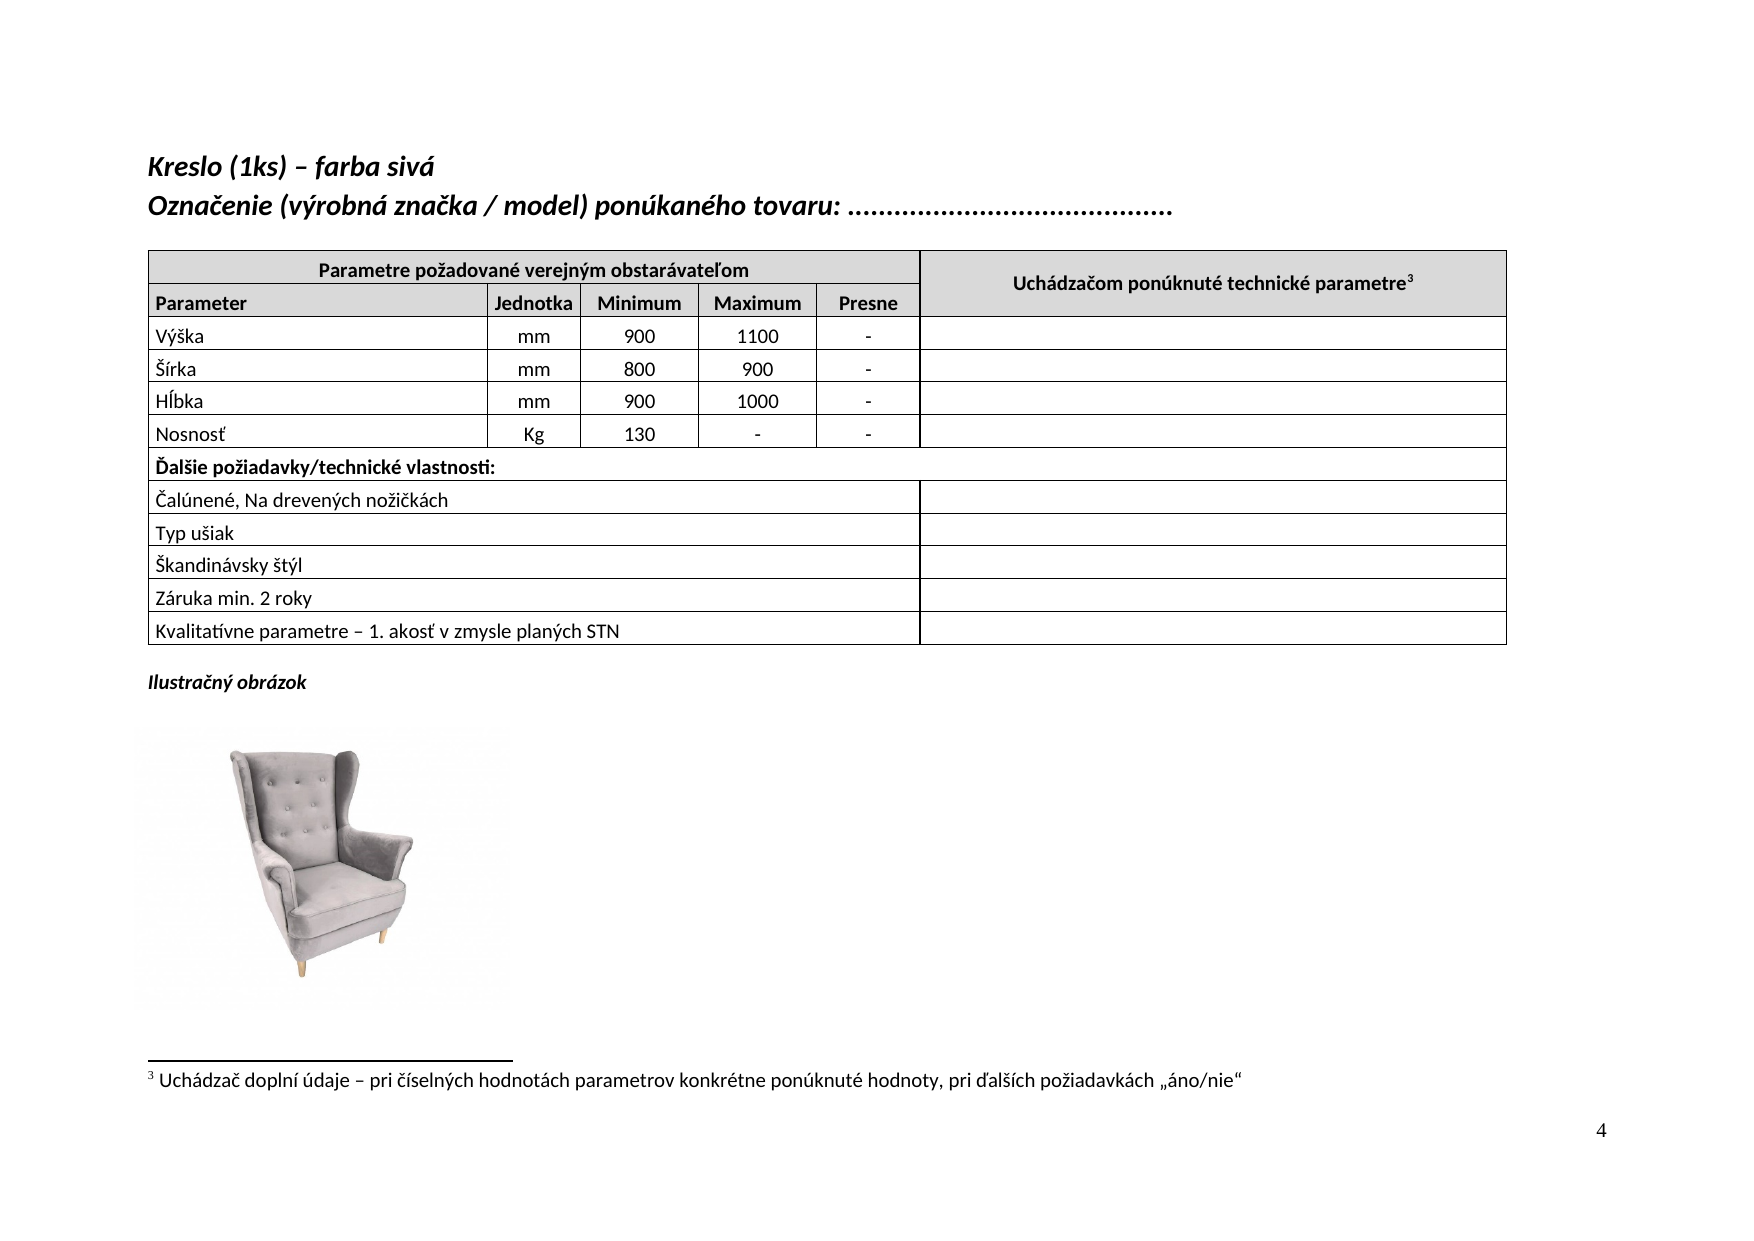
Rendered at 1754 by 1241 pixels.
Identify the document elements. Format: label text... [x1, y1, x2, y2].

text Označenie (výrobná značka / model) ponúkaného tovaru: .......................................... [148, 187, 1606, 222]
table_cell Typ ušiak [149, 514, 919, 545]
table_cell [921, 481, 1506, 512]
table_cell 900 [581, 317, 698, 348]
table_cell mm [488, 350, 580, 381]
table_cell [921, 415, 1506, 447]
table_cell - [817, 382, 919, 414]
table_cell 900 [699, 350, 816, 381]
table_cell - [699, 415, 816, 447]
table_cell Presne [817, 284, 919, 316]
table_cell Nosnosť [149, 415, 487, 447]
table_cell - [817, 317, 919, 348]
table_cell Jednotka [488, 284, 580, 316]
table_cell mm [488, 382, 580, 414]
picture [133, 727, 510, 1010]
table_cell [921, 546, 1506, 578]
table_cell Čalúnené, Na drevených nožičkách [149, 481, 919, 512]
table_cell 900 [581, 382, 698, 414]
table_cell [921, 579, 1506, 611]
table_cell Hĺbka [149, 382, 487, 414]
table_cell 1100 [699, 317, 816, 348]
table_cell Ďalšie požiadavky/technické vlastnosti: [149, 448, 1506, 480]
table_cell Kvalitatívne parametre – 1. akosť v zmysle planých STN [149, 612, 919, 644]
table_cell Škandinávsky štýl [149, 546, 919, 578]
table_cell Kg [488, 415, 580, 447]
table_cell 130 [581, 415, 698, 447]
table_cell Maximum [699, 284, 816, 316]
table_cell Výška [149, 317, 487, 348]
table_cell Minimum [581, 284, 698, 316]
table_cell 800 [581, 350, 698, 381]
table_cell mm [488, 317, 580, 348]
table_cell [921, 514, 1506, 545]
table_header Parametre požadované verejným obstarávateľom [149, 251, 919, 283]
table_cell Záruka min. 2 roky [149, 579, 919, 611]
table_cell Parameter [149, 284, 487, 316]
subtitle Kreslo (1ks) – farba sivá [148, 148, 1606, 183]
table_cell 1000 [699, 382, 816, 414]
table_cell - [817, 350, 919, 381]
table_header Uchádzačom ponúknuté technické parametre [921, 251, 1506, 316]
text Ilustračný obrázok [148, 669, 1606, 694]
table_cell [921, 350, 1506, 381]
table_cell - [817, 415, 919, 447]
table_cell [921, 382, 1506, 414]
table_cell [921, 612, 1506, 644]
table_cell Šírka [149, 350, 487, 381]
table_cell [921, 317, 1506, 348]
